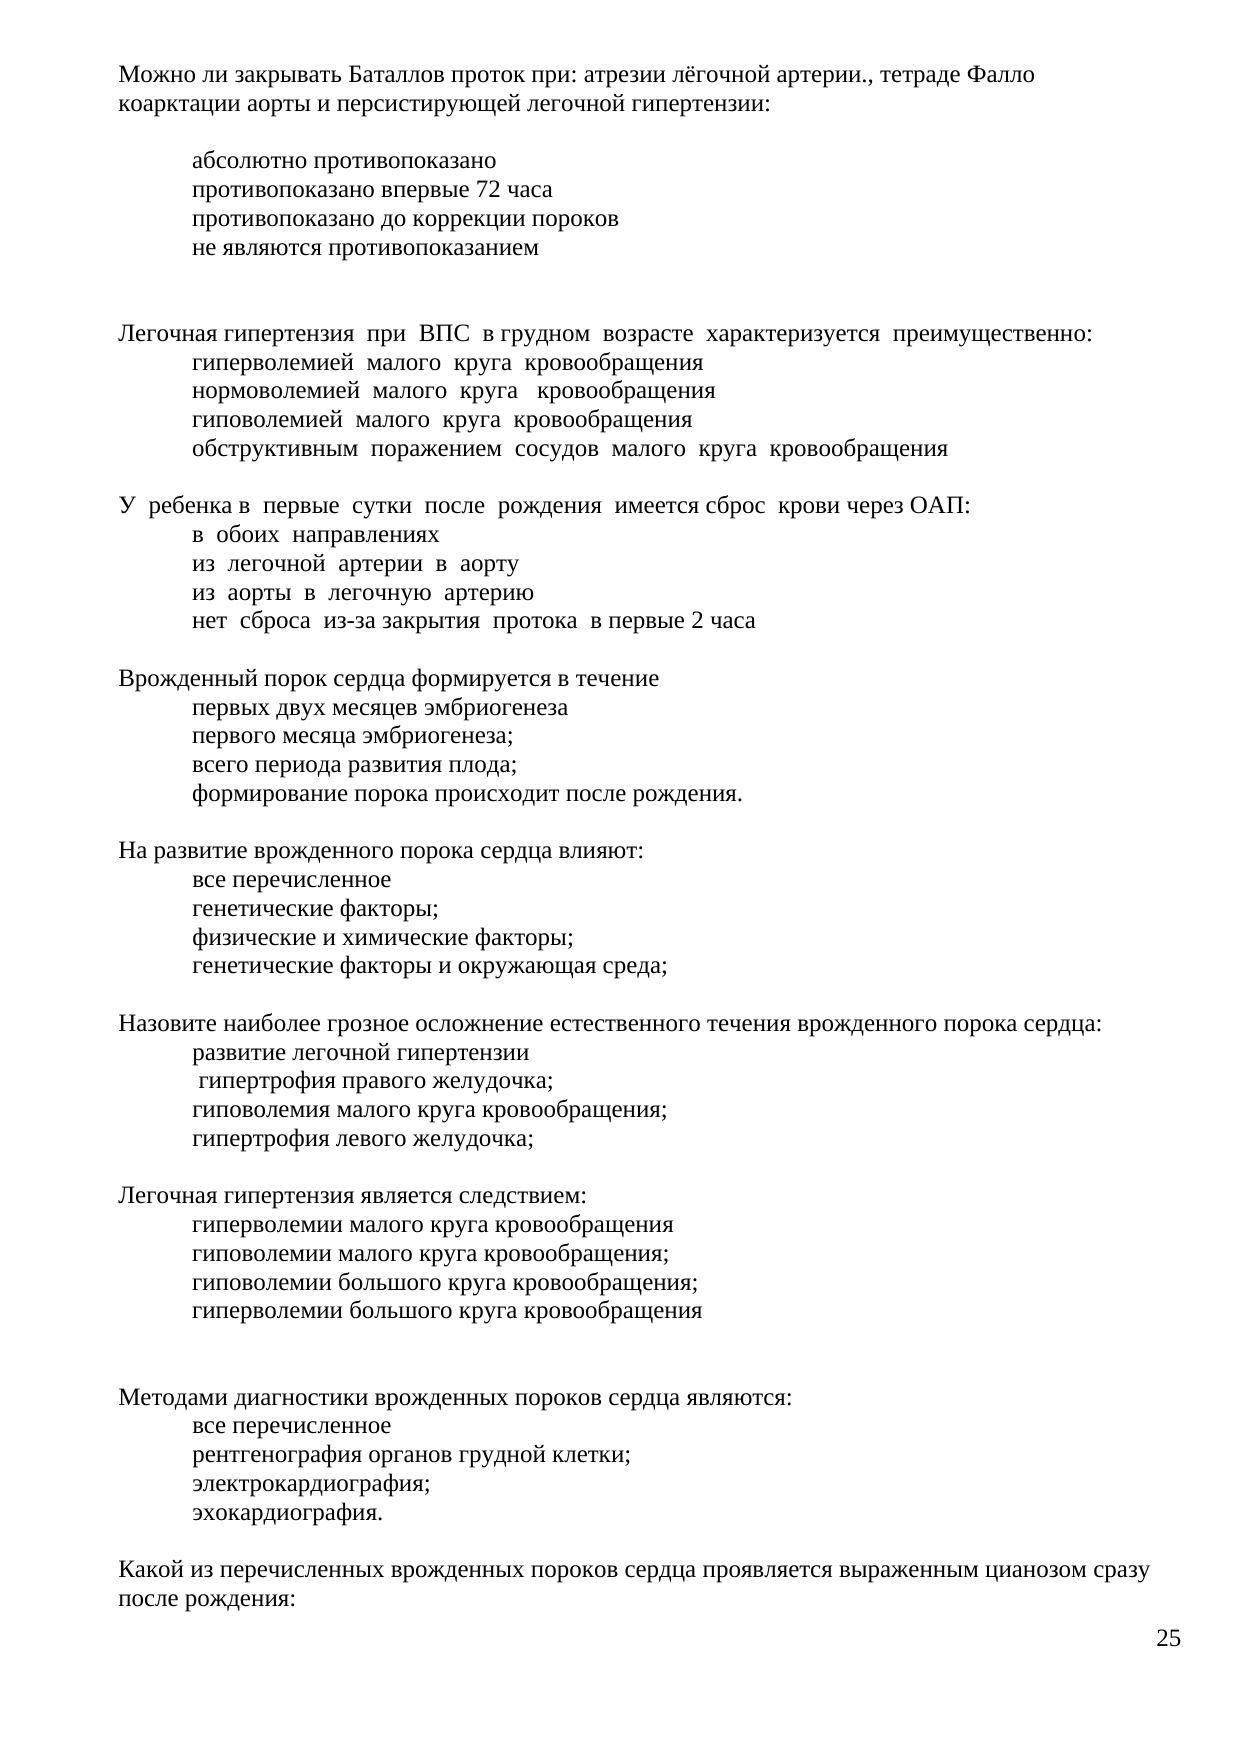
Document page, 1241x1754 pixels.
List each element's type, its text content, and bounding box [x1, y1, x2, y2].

text физические и химические факторы; [192, 922, 1181, 950]
text гиповолемией малого круга кровообращения [192, 404, 1181, 433]
text все перечисленное [192, 1410, 1181, 1439]
text Назовите наиболее грозное осложнение естественного течения врожденного порока сердца: [118, 1008, 1181, 1037]
text гиповолемии малого круга кровообращения; [192, 1238, 1181, 1267]
text все перечисленное [192, 864, 1181, 893]
text гипертрофия правого желудочка; [192, 1065, 1181, 1094]
text Методами диагностики врожденных пороков сердца являются: [118, 1382, 1181, 1410]
text всего периода развития плода; [192, 749, 1181, 778]
text противопоказано впервые 72 часа [192, 174, 1181, 203]
text У ребенка в первые сутки после рождения имеется сброс крови через ОАП: [118, 490, 1181, 519]
text рентгенография органов грудной клетки; [192, 1439, 1181, 1468]
text из легочной артерии в аорту [192, 548, 1181, 577]
text гипертрофия левого желудочка; [192, 1123, 1181, 1152]
text гиперволемией малого круга кровообращения [192, 347, 1181, 375]
text нормоволемией малого круга кровообращения [192, 375, 1181, 404]
text Легочная гипертензия является следствием: [118, 1180, 1181, 1209]
text в обоих направлениях [192, 519, 1181, 548]
text развитие легочной гипертензии [192, 1037, 1181, 1065]
text гиперволемии большого круга кровообращения [192, 1295, 1181, 1324]
text противопоказано до коррекции пороков [192, 203, 1181, 232]
text первых двух месяцев эмбриогенеза [192, 692, 1181, 720]
text не являются противопоказанием [192, 232, 1181, 260]
text нет сброса из-за закрытия протока в первые 2 часа [192, 605, 1181, 634]
text гиповолемия малого круга кровообращения; [192, 1094, 1181, 1123]
text из аорты в легочную артерию [192, 577, 1181, 605]
text абсолютно противопоказано [192, 145, 1181, 174]
text первого месяца эмбриогенеза; [192, 720, 1181, 749]
text генетические факторы и окружающая среда; [192, 950, 1181, 979]
text гиперволемии малого круга кровообращения [192, 1209, 1181, 1238]
text генетические факторы; [192, 893, 1181, 922]
text Можно ли закрывать Баталлов проток при: атрезии лёгочной артерии., тетраде Фалло [118, 59, 1181, 88]
text коарктации аорты и персистирующей легочной гипертензии: [118, 88, 1181, 117]
text Врожденный порок сердца формируется в течение [118, 663, 1181, 692]
text гиповолемии большого круга кровообращения; [192, 1267, 1181, 1295]
text Какой из перечисленных врожденных пороков сердца проявляется выраженным цианозом сразу после рождения: [118, 1554, 1181, 1612]
text Легочная гипертензия при ВПС в грудном возрасте характеризуется преимущественно: [118, 318, 1181, 347]
text На развитие врожденного порока сердца влияют: [118, 835, 1181, 864]
text эхокардиография. [192, 1497, 1181, 1525]
text обструктивным поражением сосудов малого круга кровообращения [192, 433, 1181, 462]
text формирование порока происходит после рождения. [192, 778, 1181, 807]
text электрокардиография; [192, 1468, 1181, 1497]
